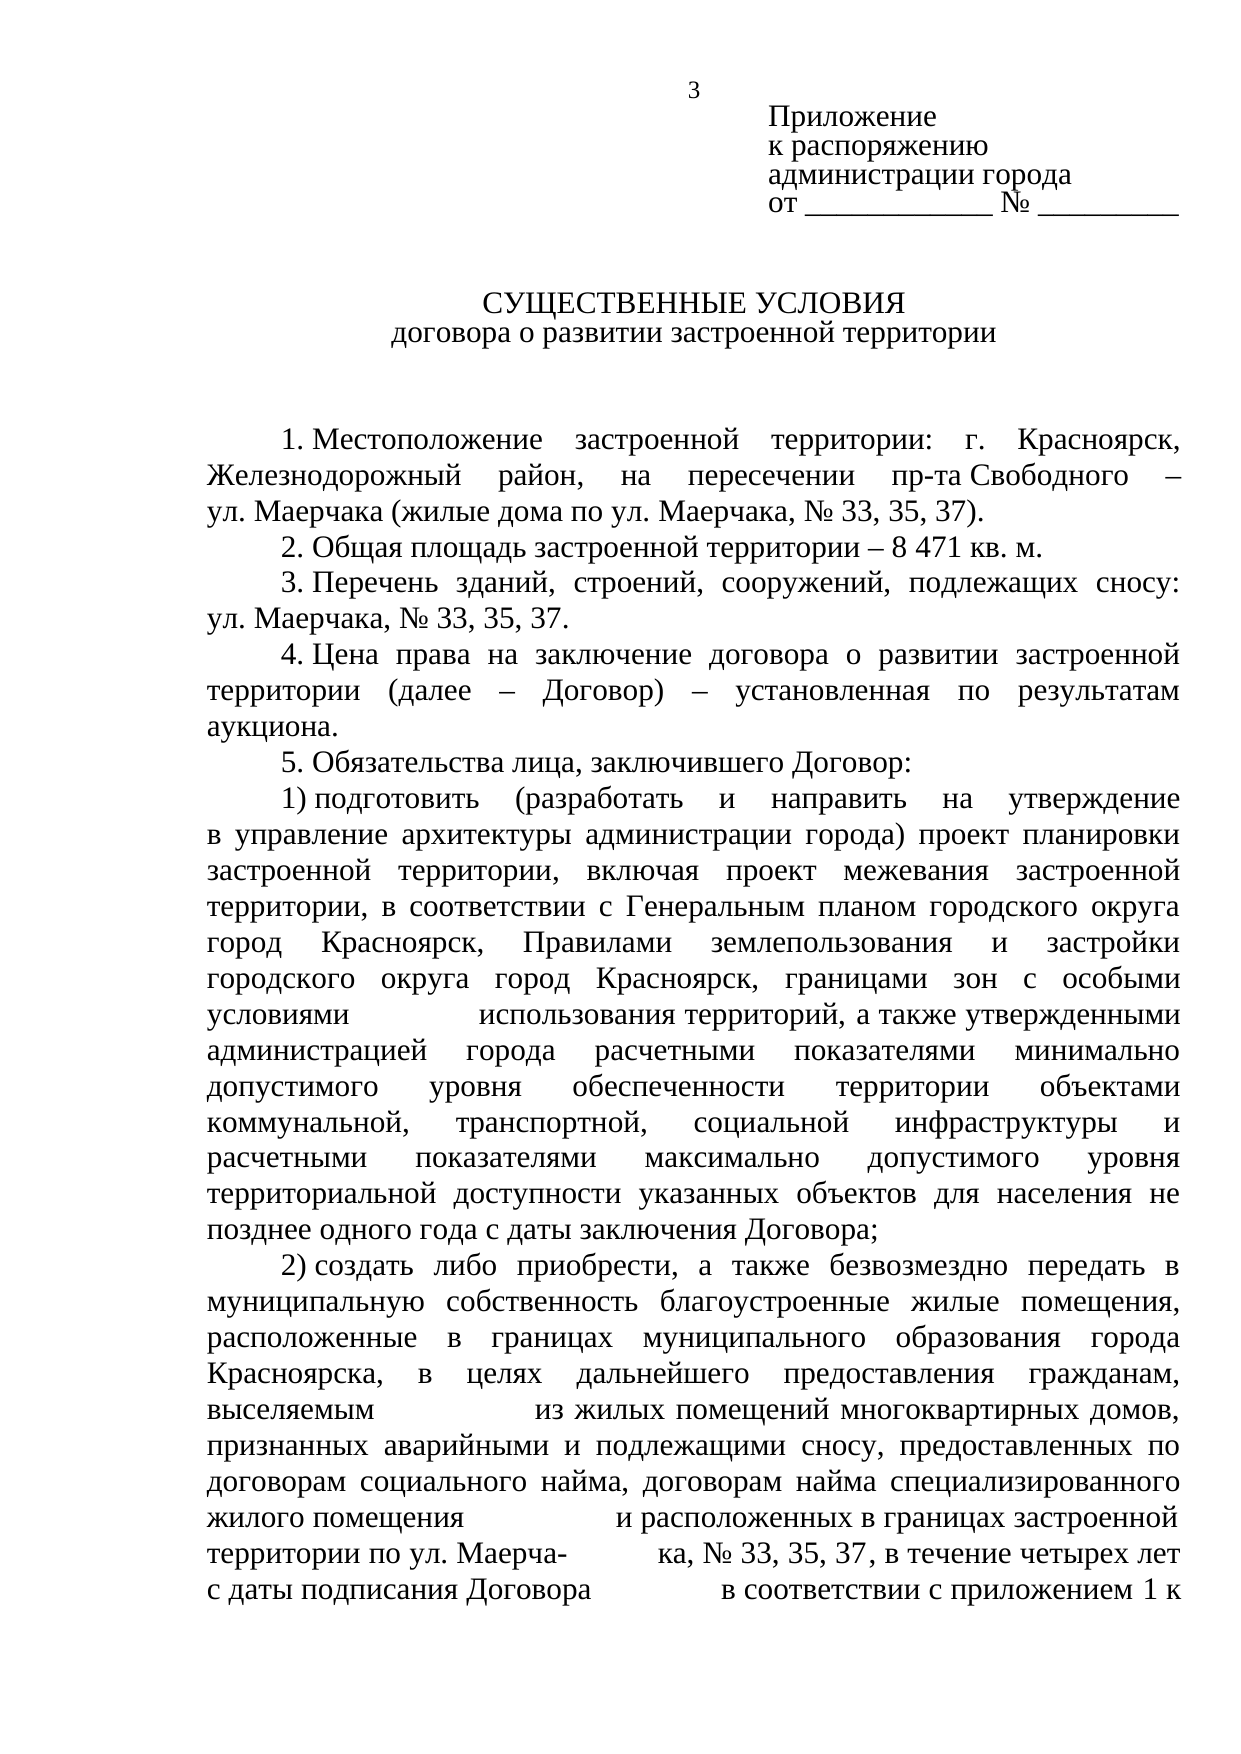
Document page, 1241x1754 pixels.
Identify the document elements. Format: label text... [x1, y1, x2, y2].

text от ____________ № _________ [207, 190, 1181, 219]
text 4. Цена права на заключение договора о развитии застроенной территории (далее – Договор) – установленная по результатам аукциона. [207, 636, 1181, 743]
text к распоряжению [207, 132, 1181, 161]
text СУЩЕСТВЕННЫЕ УСЛОВИЯ [207, 291, 1181, 319]
text 3. Перечень зданий, строений, сооружений, подлежащих сносу: ул. Маерчака, № 33, 35, 37. [207, 564, 1181, 636]
text 1. Местоположение застроенной территории: г. Красноярск, Железнодорожный район, на пересечении пр-та Свободного – ул. Маерчака (жилые дома по ул. Маерчака, № 33, 35, 37). [207, 420, 1181, 528]
text администрации города [207, 161, 1181, 190]
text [207, 1247, 1181, 1606]
text договора о развитии застроенной территории [207, 319, 1181, 348]
text Приложение [207, 104, 1181, 132]
text 1) подготовить (разработать и направить на утверждение в управление архитектуры администрации города) проект планировки застроенной территории, включая проект межевания застроенной территории, в соответствии с Генеральным планом городского округа город Красноярск, Правилами землепользования и застройки городского округа город Красноярск, границами зон с особыми условиями использования территорий, а также утвержденными администрацией города расчетными показателями минимально допустимого уровня обеспеченности территории объектами коммунальной, транспортной, социальной инфраструктуры и расчетными показателями максимально допустимого уровня территориальной доступности указанных объектов для населения не позднее одного года с даты заключения Договора; [207, 779, 1181, 1247]
text 5. Обязательства лица, заключившего Договор: [207, 743, 1181, 779]
text 2. Общая площадь застроенной территории – 8 471 кв. м. [207, 528, 1181, 564]
